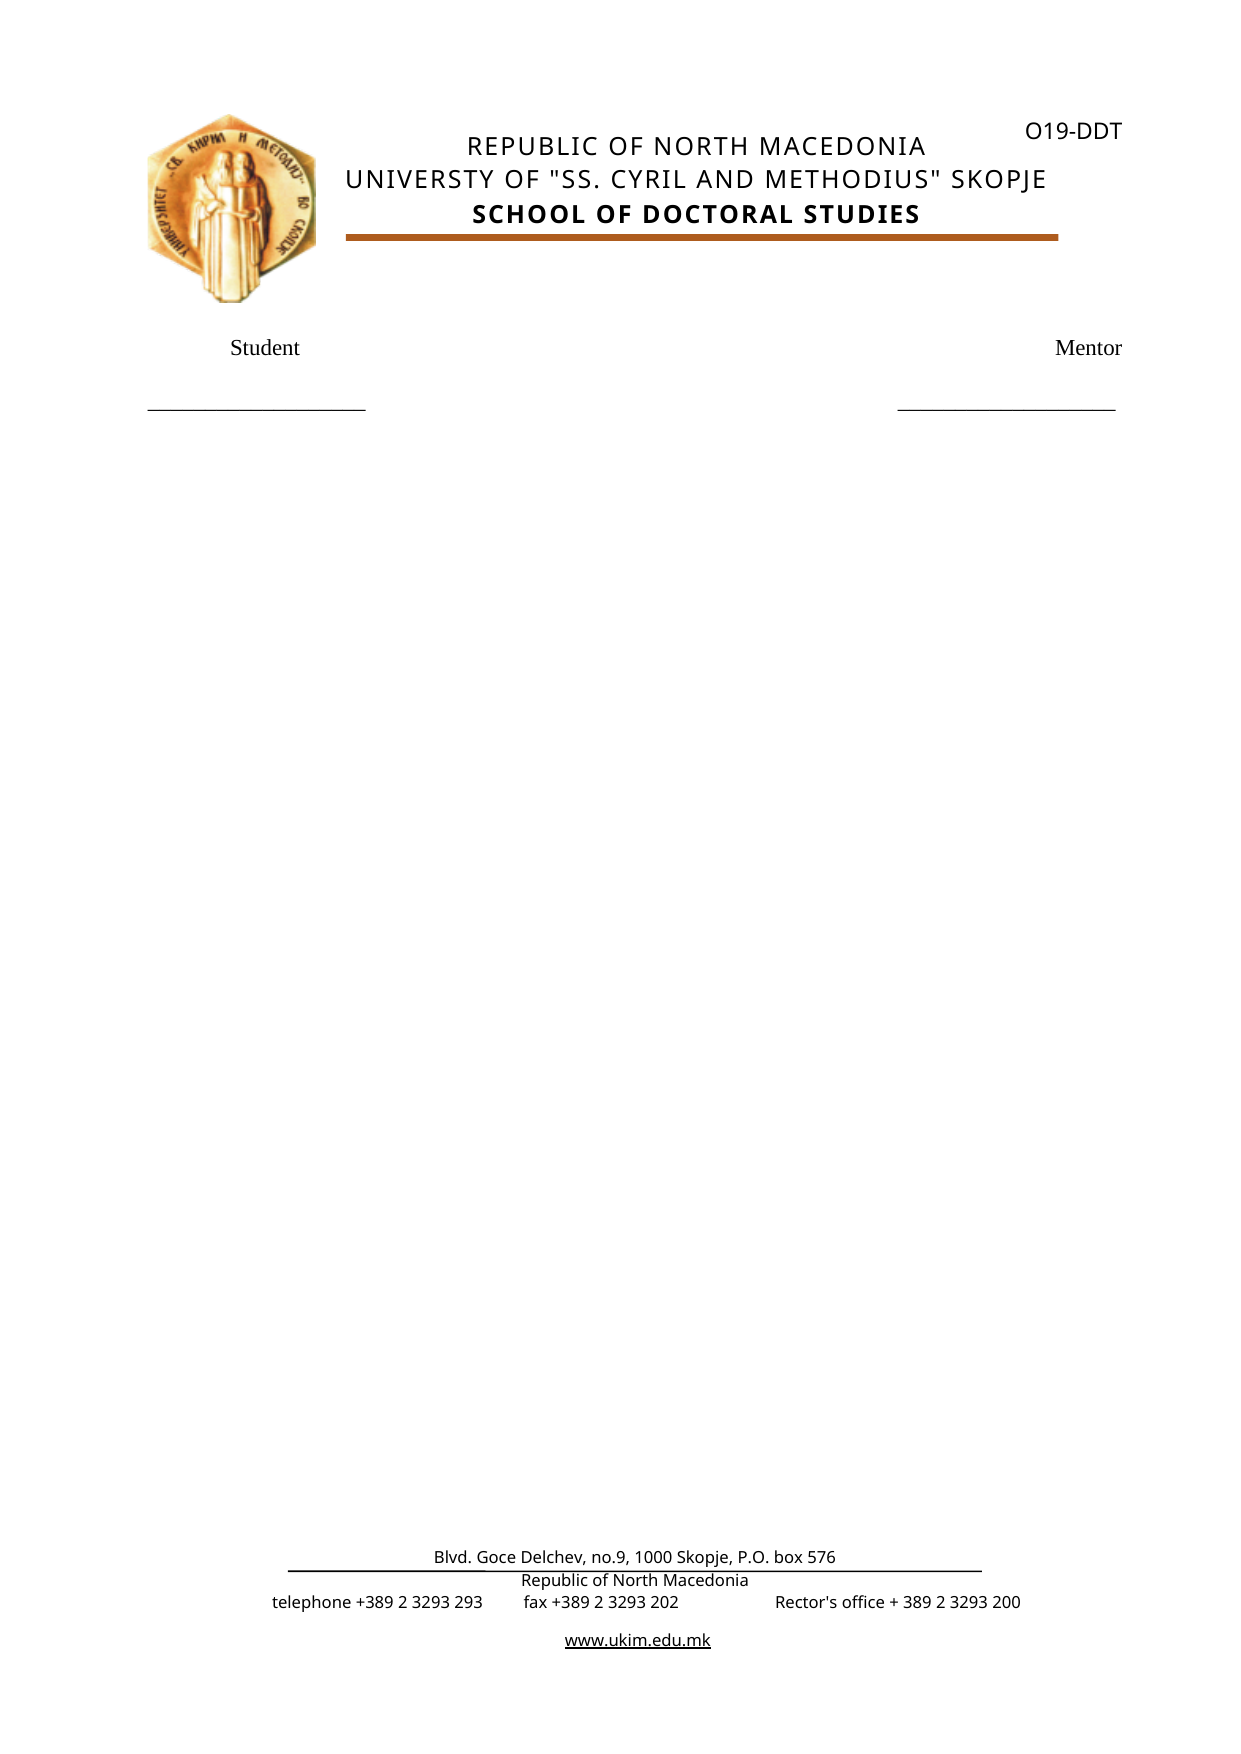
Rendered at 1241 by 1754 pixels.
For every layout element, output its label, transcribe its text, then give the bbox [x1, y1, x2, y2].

text ___________________ ___________________ [148, 387, 1122, 413]
picture [147, 114, 316, 303]
text Student Mentor [148, 334, 1122, 360]
